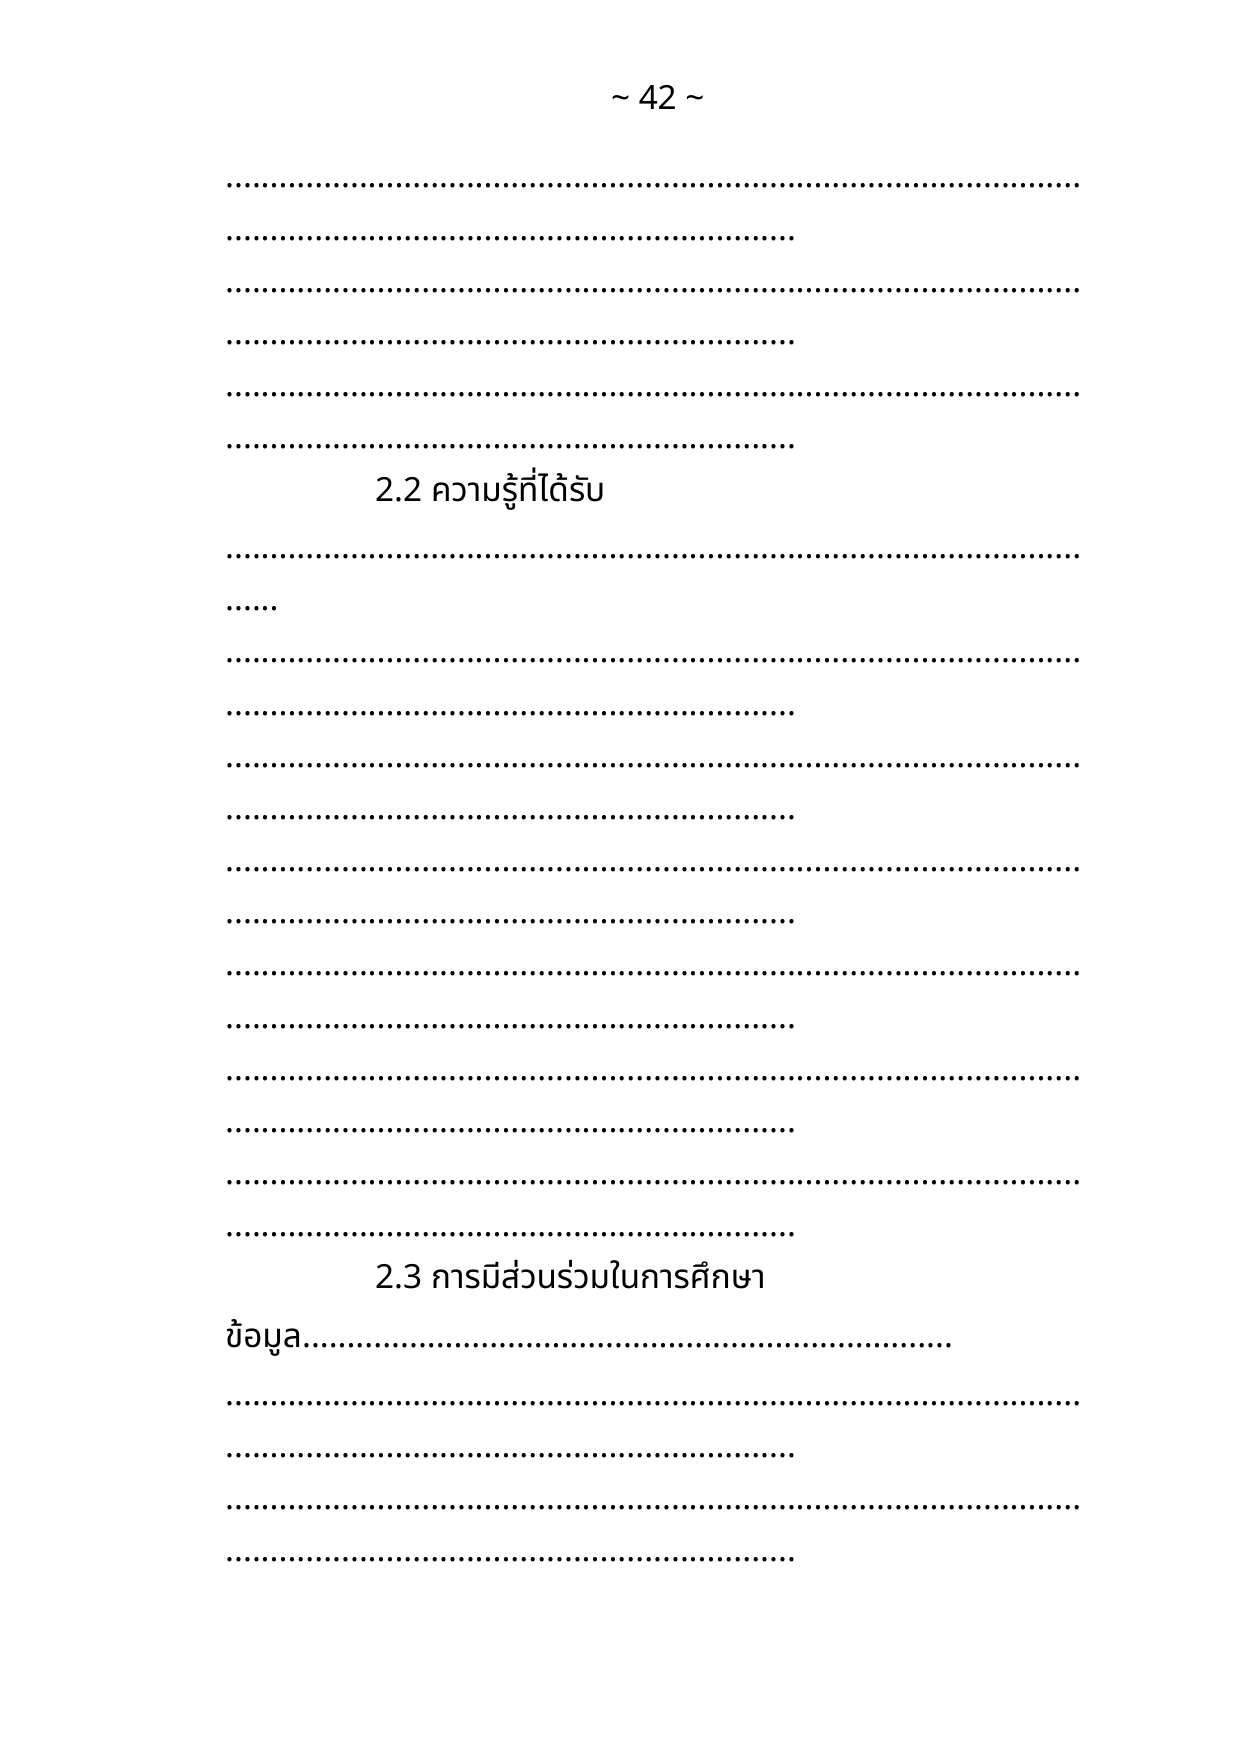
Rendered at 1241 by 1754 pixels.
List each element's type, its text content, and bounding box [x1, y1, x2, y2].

text 2.3 การมีส่วนร่วมในการศึกษาข้อมูล......................................................................... [225, 1253, 1090, 1362]
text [225, 1474, 1090, 1572]
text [225, 152, 1090, 250]
text 2.2 ความรู้ที่ได้รับ ...................................................................................................... [225, 465, 1090, 620]
